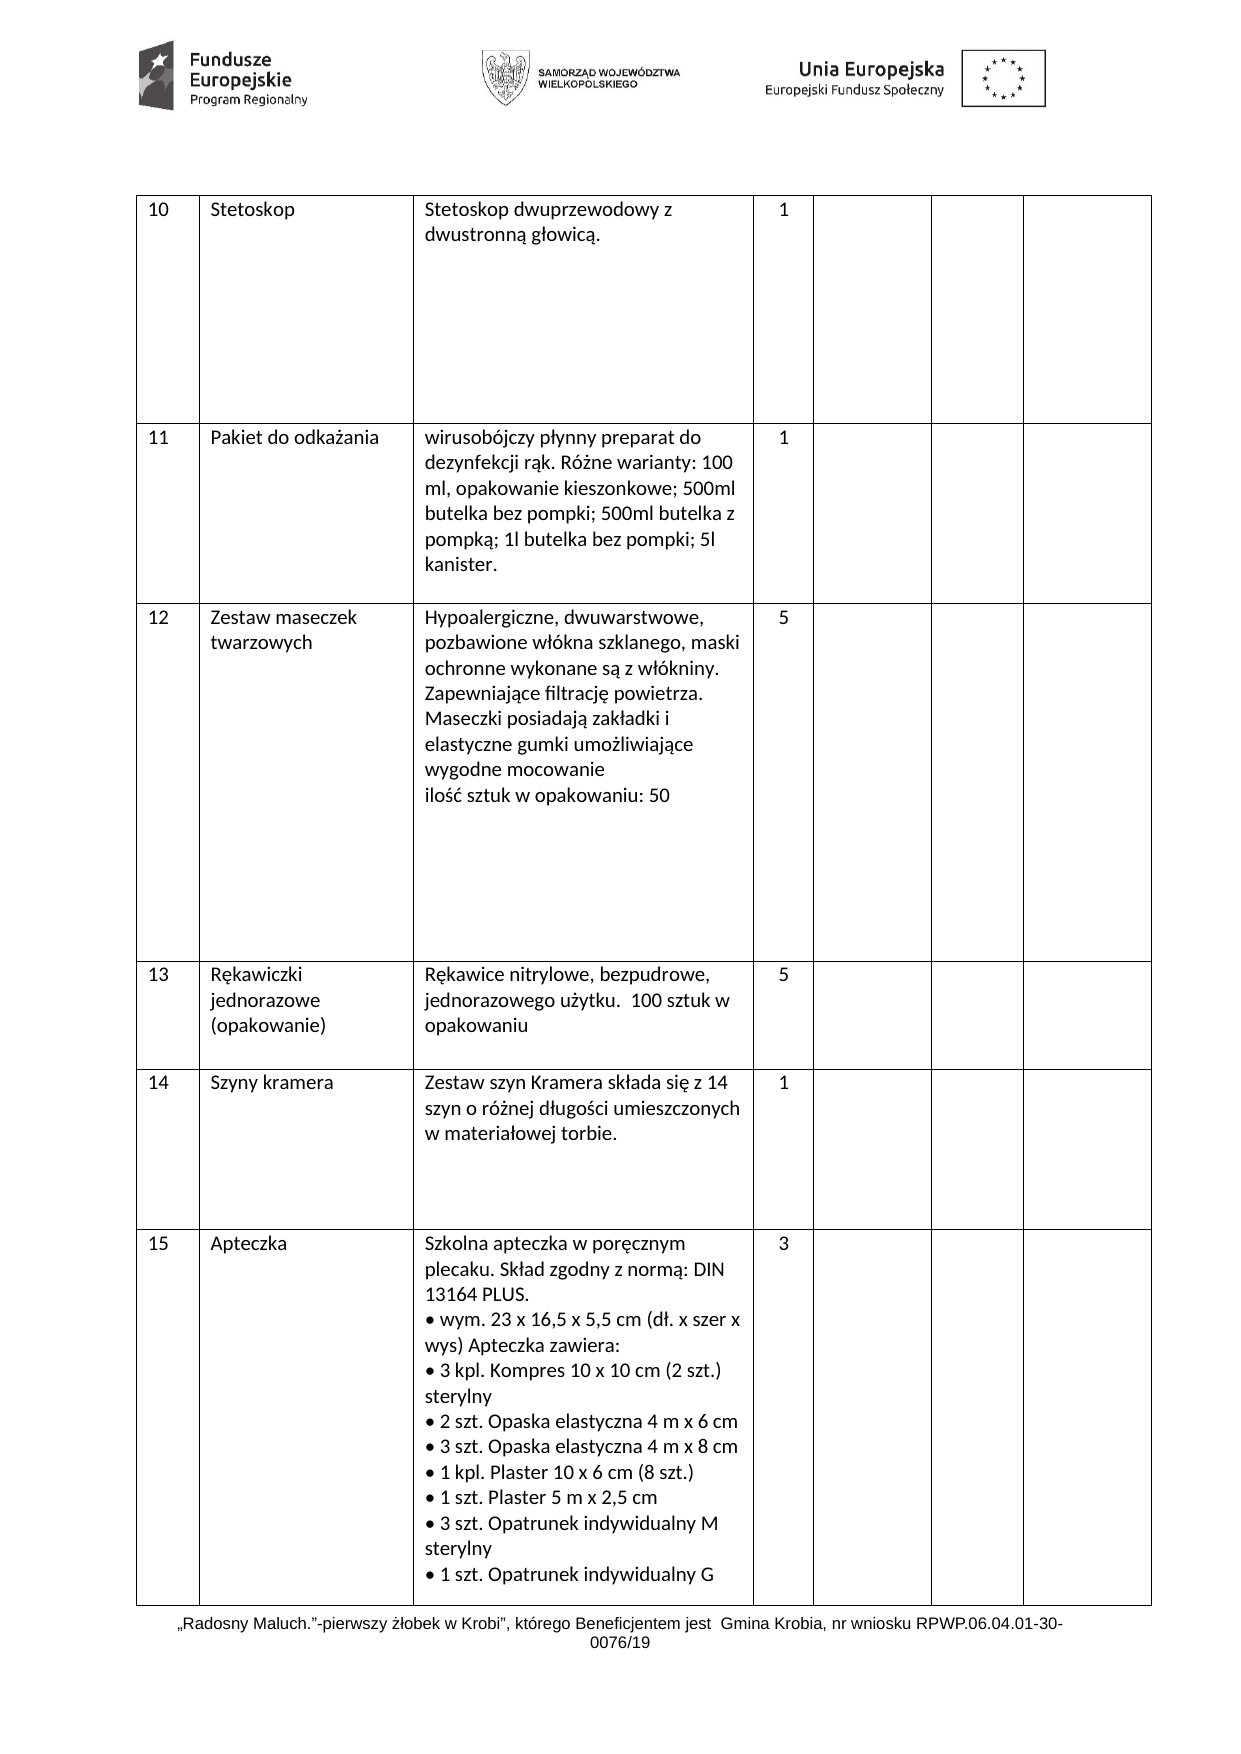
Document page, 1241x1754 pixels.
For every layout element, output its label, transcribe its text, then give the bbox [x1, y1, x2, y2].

table_cell [1024, 424, 1151, 603]
picture [120, 31, 1064, 125]
table_cell [932, 196, 1023, 423]
table_cell Pakiet do odkażania [200, 424, 413, 603]
table_cell 5 [754, 962, 813, 1068]
table_cell 3 [754, 1230, 813, 1605]
table_cell 11 [137, 424, 199, 603]
table_cell 15 [137, 1230, 199, 1605]
table_cell 1 [754, 424, 813, 603]
table_cell [1024, 1070, 1151, 1229]
table_cell 12 [137, 604, 199, 961]
table_cell 5 [754, 604, 813, 961]
table_cell Stetoskop dwuprzewodowy z dwustronną głowicą. [414, 196, 753, 423]
table_cell 13 [137, 962, 199, 1068]
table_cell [414, 1230, 753, 1605]
table_cell [814, 196, 931, 423]
table_cell Zestaw szyn Kramera składa się z 14 szyn o różnej długości umieszczonych w materiałowej torbie. [414, 1070, 753, 1229]
table_cell [1024, 196, 1151, 423]
table_cell 10 [137, 196, 199, 423]
table_cell [814, 962, 931, 1068]
table_cell Szyny kramera [200, 1070, 413, 1229]
table_cell Zestaw maseczek twarzowych [200, 604, 413, 961]
table_cell [932, 1230, 1023, 1605]
table_cell [932, 604, 1023, 961]
table_cell [932, 1070, 1023, 1229]
table_cell 1 [754, 1070, 813, 1229]
table_cell [1024, 962, 1151, 1068]
table_cell [1024, 604, 1151, 961]
table_cell 1 [754, 196, 813, 423]
table_cell Apteczka [200, 1230, 413, 1605]
table_cell [814, 604, 931, 961]
table_cell [1024, 1230, 1151, 1605]
table_cell [814, 1230, 931, 1605]
table_cell [814, 1070, 931, 1229]
table_cell Rękawice nitrylowe, bezpudrowe, jednorazowego użytku. 100 sztuk w opakowaniu [414, 962, 753, 1068]
table_cell [814, 424, 931, 603]
table_cell Hypoalergiczne, dwuwarstwowe, pozbawione włókna szklanego, maski ochronne wykonane są z włókniny. Zapewniające filtrację powietrza. Maseczki posiadają zakładki i elastyczne gumki umożliwiające wygodne mocowanie ilość sztuk w opakowaniu: 50 [414, 604, 753, 961]
table_cell wirusobójczy płynny preparat do dezynfekcji rąk. Różne warianty: 100 ml, opakowanie kieszonkowe; 500ml butelka bez pompki; 500ml butelka z pompką; 1l butelka bez pompki; 5l kanister. [414, 424, 753, 603]
table_cell Rękawiczki jednorazowe (opakowanie) [200, 962, 413, 1068]
table_cell Stetoskop [200, 196, 413, 423]
table_cell [932, 424, 1023, 603]
table_cell [932, 962, 1023, 1068]
table_cell 14 [137, 1070, 199, 1229]
